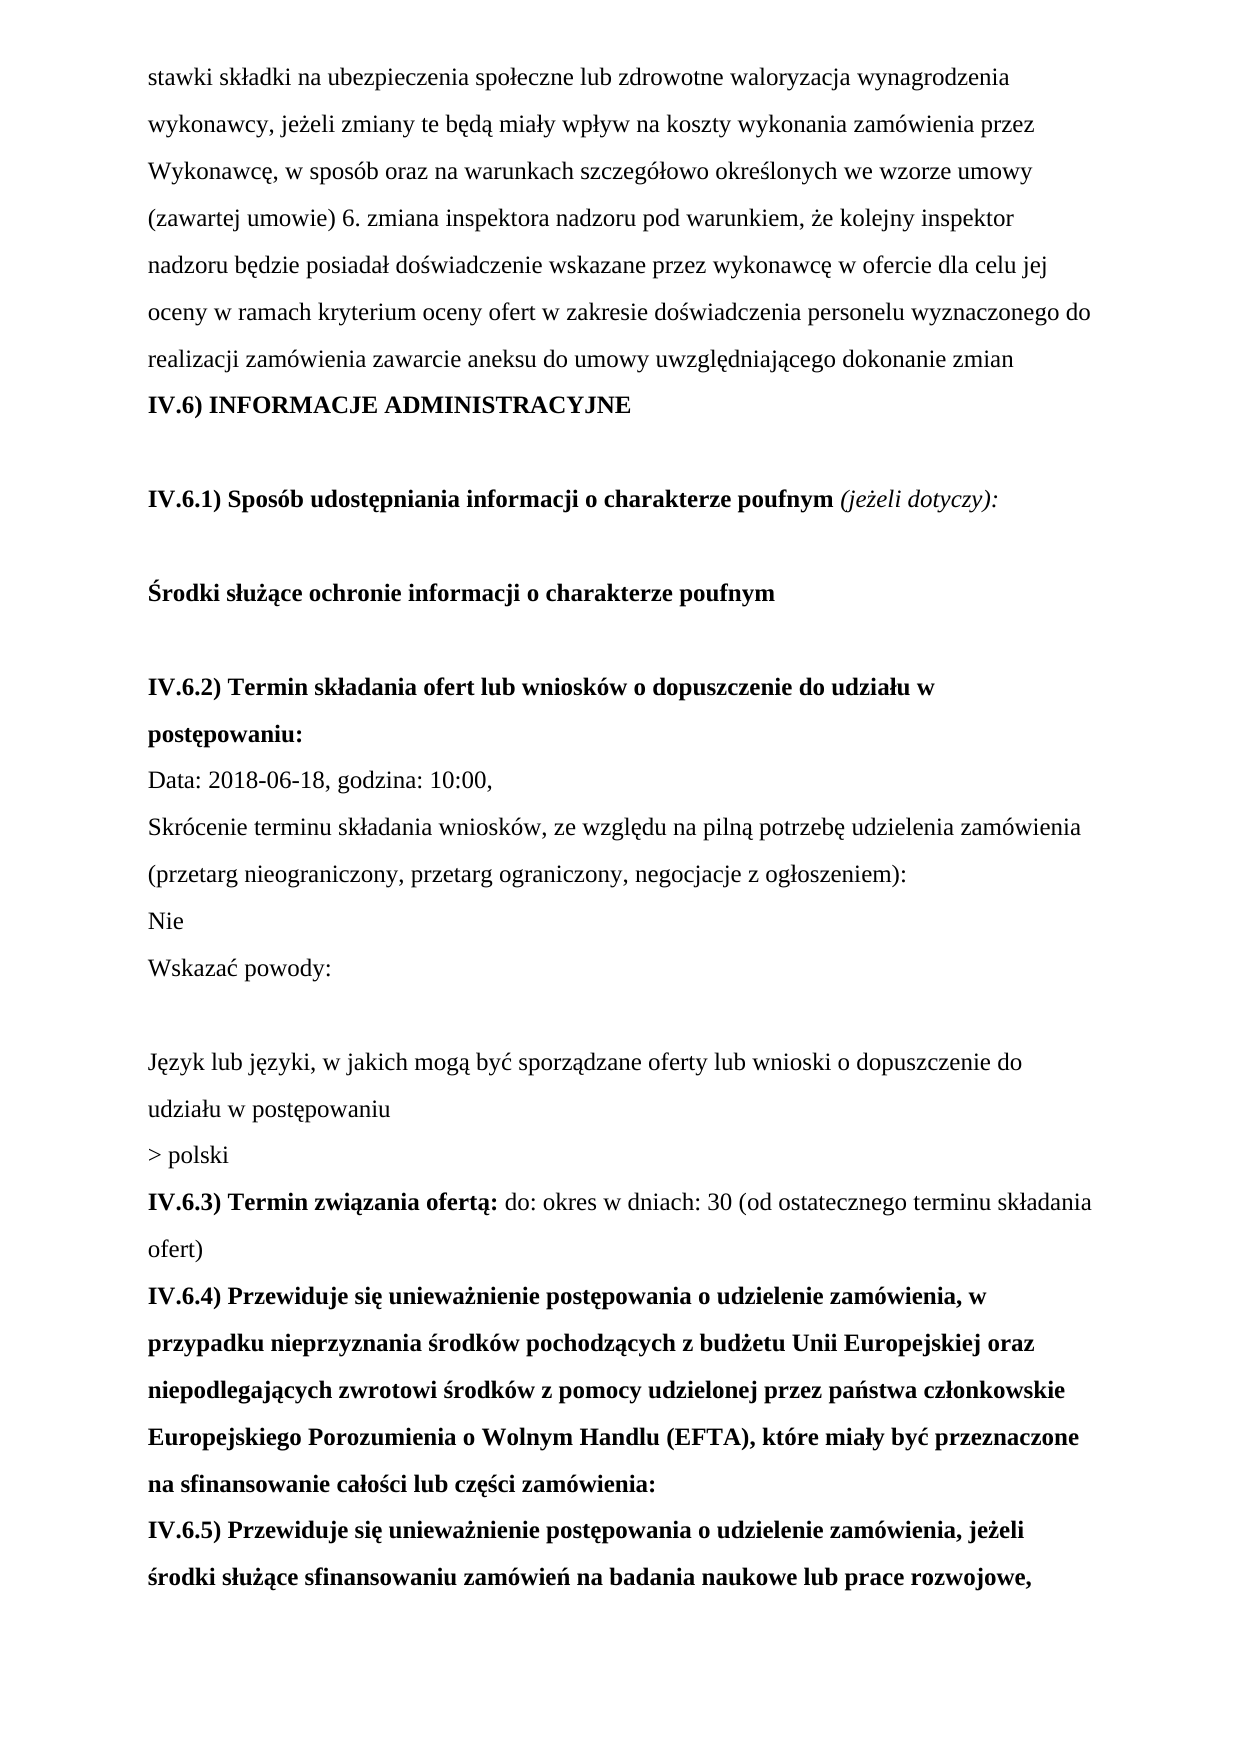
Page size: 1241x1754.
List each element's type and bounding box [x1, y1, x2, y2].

text [148, 44, 1093, 1591]
